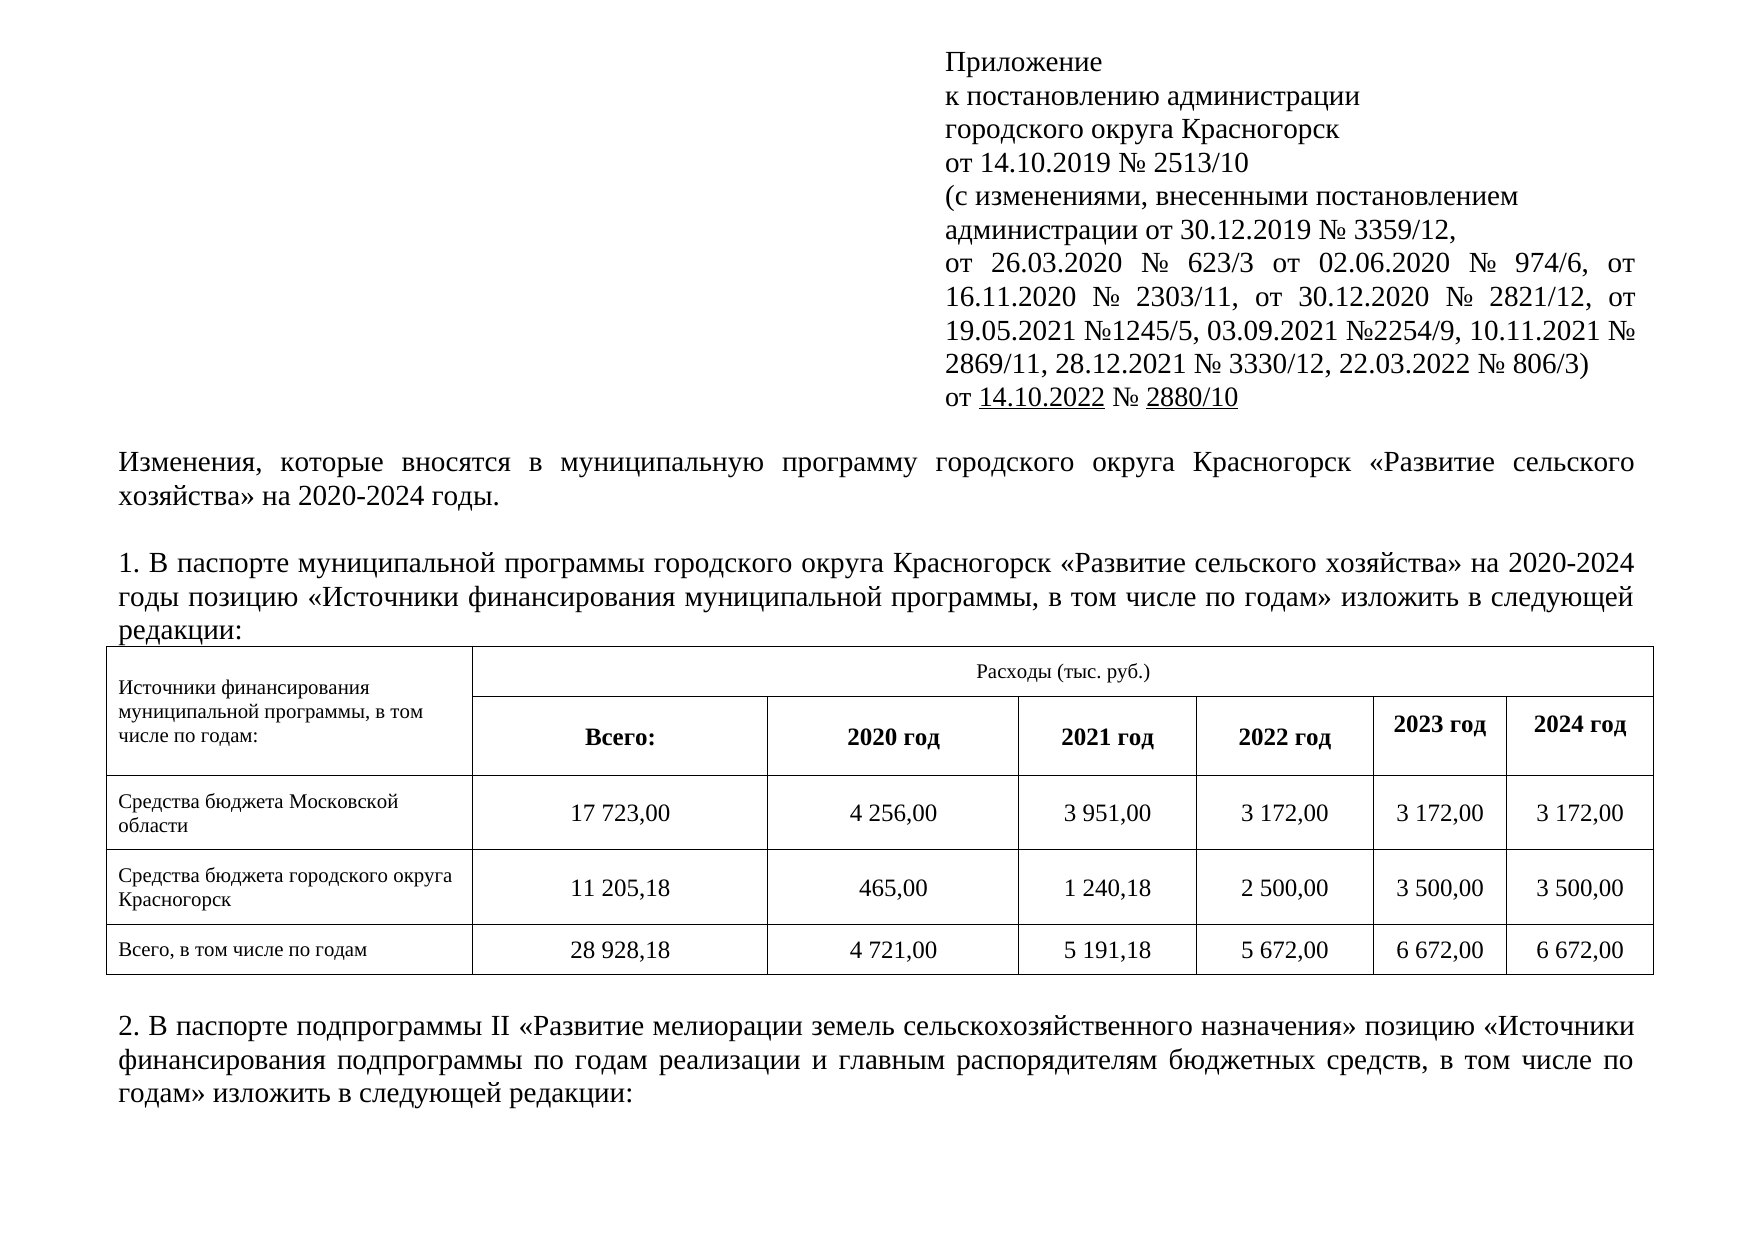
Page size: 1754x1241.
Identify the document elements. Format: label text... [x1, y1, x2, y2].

table_cell Всего: [473, 697, 767, 775]
table_cell 4 256,00 [768, 776, 1018, 849]
table_cell 6 672,00 [1374, 925, 1506, 974]
text (с изменениями, внесенными постановлением администрации от 30.12.2019 № 3359/12, [945, 178, 1636, 246]
table_cell 2021 год [1019, 697, 1196, 775]
text городского округа Красногорск [945, 111, 1636, 145]
table_cell 5 191,18 [1019, 925, 1196, 974]
table_cell 2022 год [1197, 697, 1373, 775]
table_cell 465,00 [768, 850, 1018, 923]
table_cell Всего, в том числе по годам [107, 925, 472, 974]
table_cell 2020 год [768, 697, 1018, 775]
table_cell 3 951,00 [1019, 776, 1196, 849]
table_cell 2024 год [1507, 697, 1653, 775]
table_cell Средства бюджета Московской области [107, 776, 472, 849]
table_cell 3 172,00 [1374, 776, 1506, 849]
table_cell 3 172,00 [1197, 776, 1373, 849]
table_cell 4 721,00 [768, 925, 1018, 974]
table_cell 3 172,00 [1507, 776, 1653, 849]
table_cell 1 240,18 [1019, 850, 1196, 923]
table_cell 3 500,00 [1507, 850, 1653, 923]
table_cell 5 672,00 [1197, 925, 1373, 974]
table_cell Средства бюджета городского округа Красногорск [107, 850, 472, 923]
text Приложение [945, 44, 1636, 78]
table_cell 3 500,00 [1374, 850, 1506, 923]
table_cell 2023 год [1374, 697, 1506, 775]
text Изменения, которые вносятся в муниципальную программу городского округа Красногорск «Развитие сельского хозяйства» на 2020-2024 годы. [118, 444, 1636, 512]
text от 14.10.2022 № 2880/10 [945, 380, 1636, 412]
text 2. В паспорте подпрограммы II «Развитие мелиорации земель сельскохозяйственного назначения» позицию «Источники финансирования подпрограммы по годам реализации и главным распорядителям бюджетных средств, в том числе по годам» изложить в следующей редакции: [118, 1008, 1636, 1109]
table_cell 6 672,00 [1507, 925, 1653, 974]
table_cell 17 723,00 [473, 776, 767, 849]
table_header Расходы (тыс. руб.) [473, 647, 1653, 696]
table_cell 28 928,18 [473, 925, 767, 974]
table_header Источники финансирования муниципальной программы, в том числе по годам: [107, 647, 472, 775]
text от 26.03.2020 № 623/3 от 02.06.2020 № 974/6, от 16.11.2020 № 2303/11, от 30.12.2020 № 2821/12, от 19.05.2021 №1245/5, 03.09.2021 №2254/9, 10.11.2021 № 2869/11, 28.12.2021 № 3330/12, 22.03.2022 № 806/3) [945, 246, 1636, 380]
text 1. В паспорте муниципальной программы городского округа Красногорск «Развитие сельского хозяйства» на 2020-2024 годы позицию «Источники финансирования муниципальной программы, в том числе по годам» изложить в следующей редакции: [118, 545, 1636, 646]
text от 14.10.2019 № 2513/10 [945, 145, 1636, 178]
table_cell 11 205,18 [473, 850, 767, 923]
table_cell 2 500,00 [1197, 850, 1373, 923]
text к постановлению администрации [945, 78, 1636, 111]
